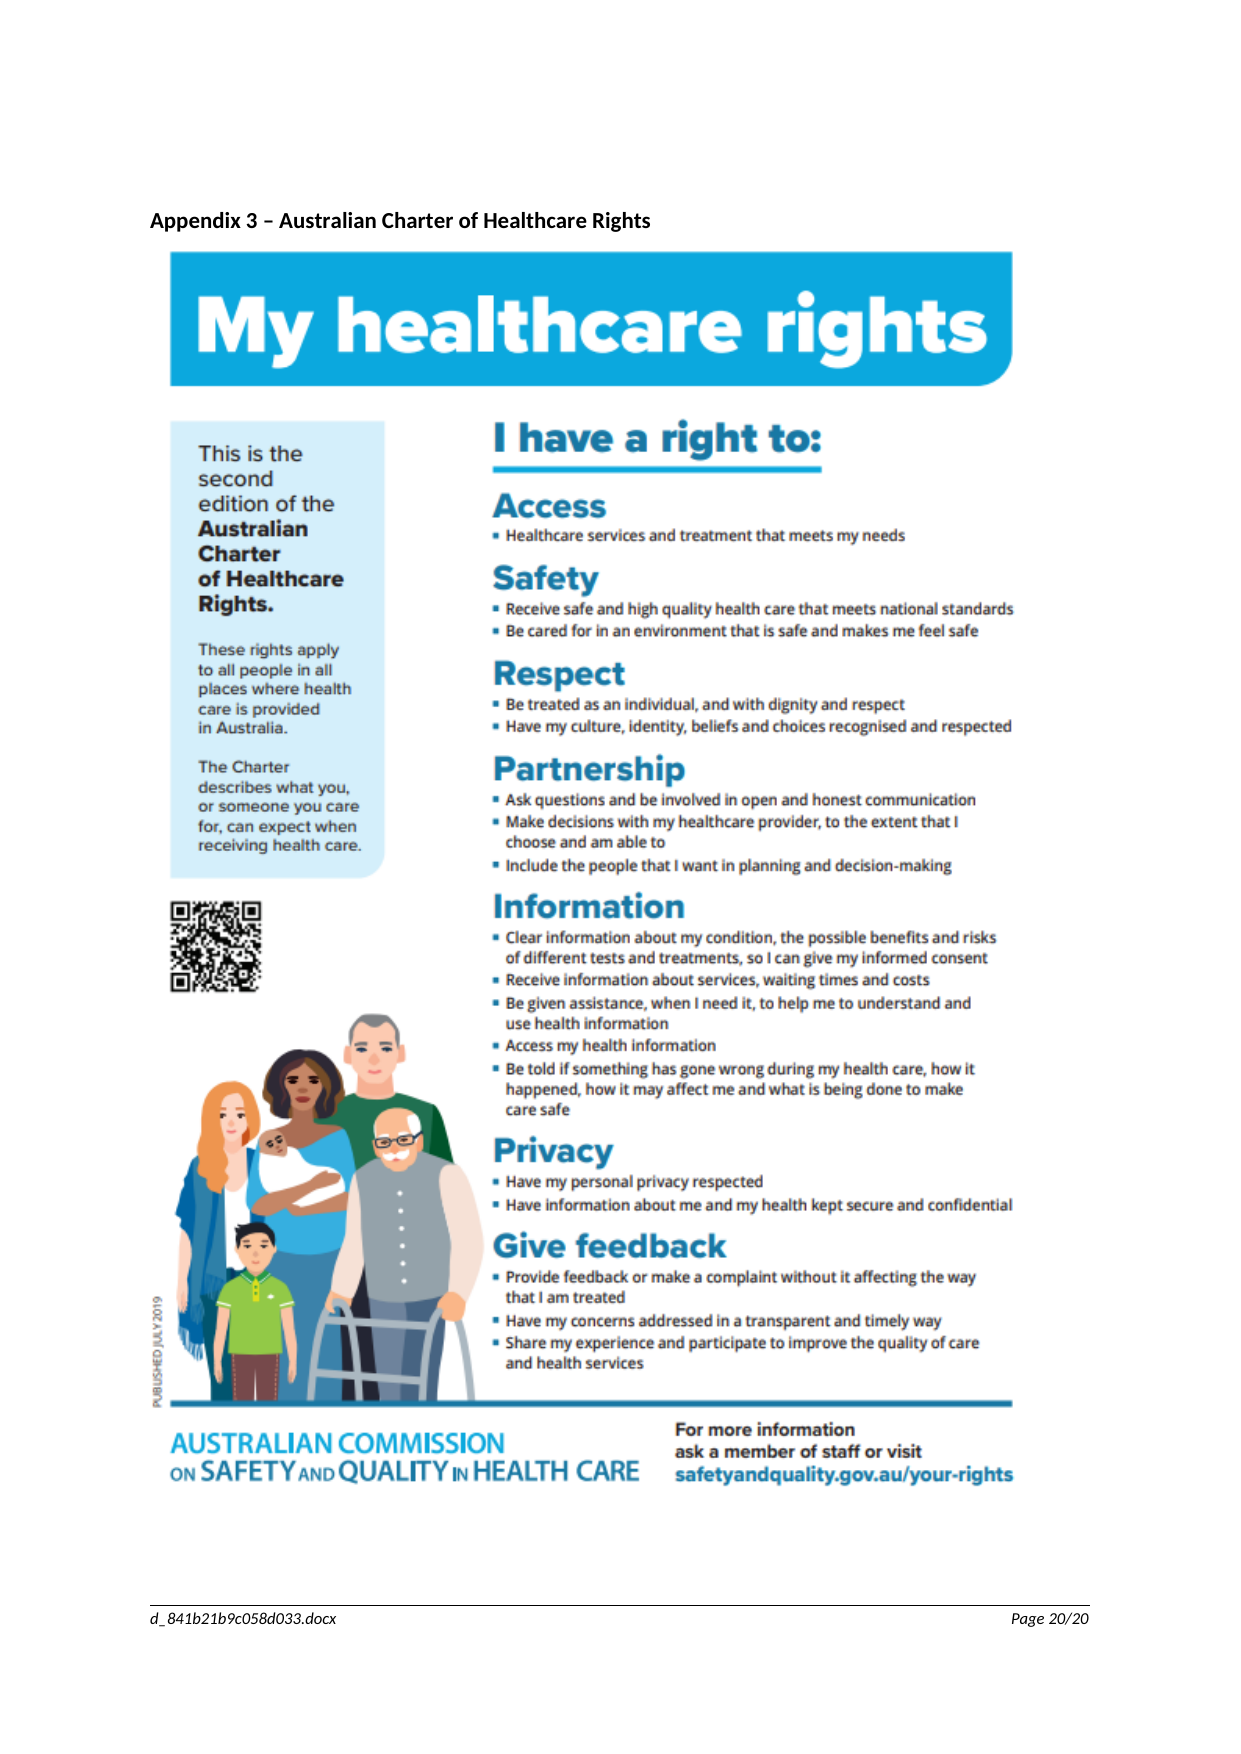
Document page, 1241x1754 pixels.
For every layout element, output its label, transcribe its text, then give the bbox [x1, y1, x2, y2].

text Appendix 3 – Australian Charter of Healthcare Rights [150, 206, 1090, 234]
picture [150, 234, 1038, 1505]
